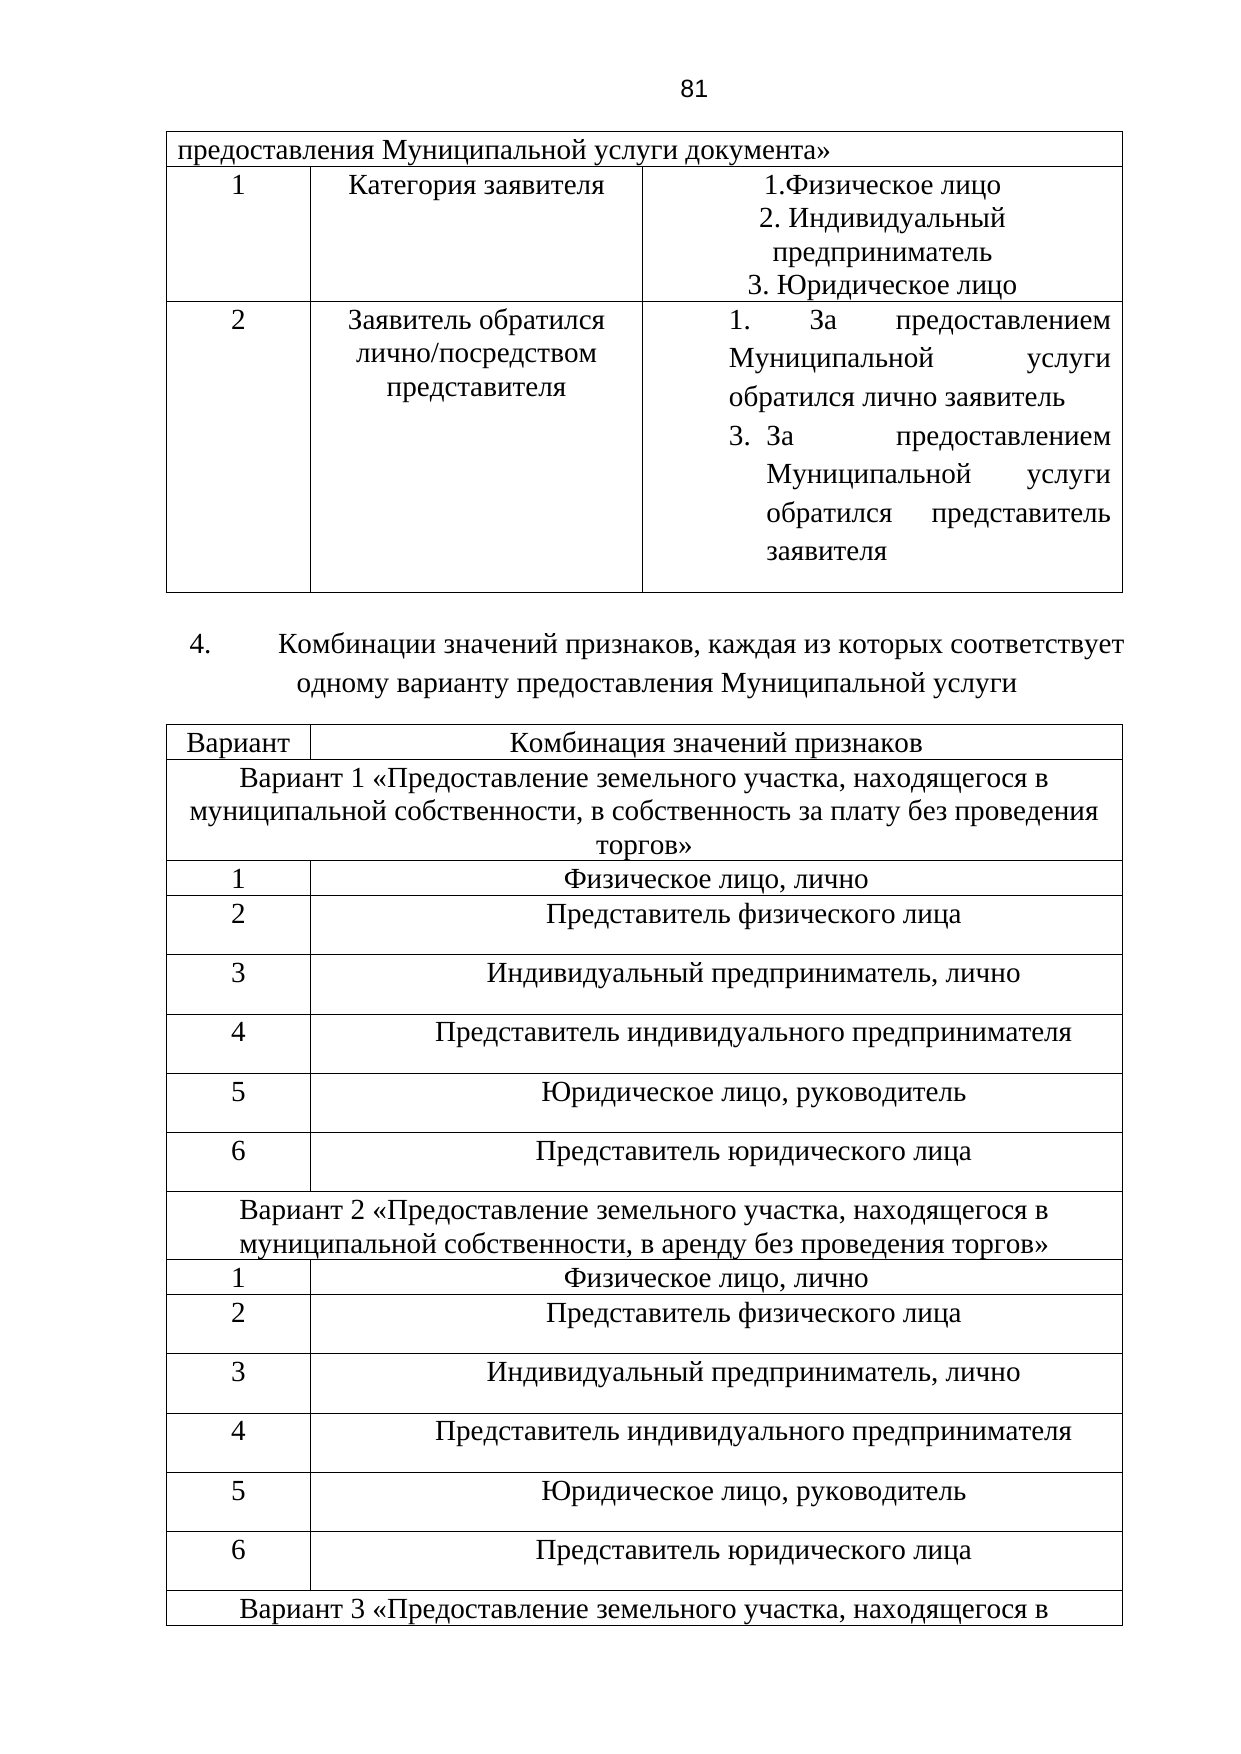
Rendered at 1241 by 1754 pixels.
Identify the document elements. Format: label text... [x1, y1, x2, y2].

table_cell 5 [167, 1074, 310, 1132]
table_header Комбинация значений признаков [311, 725, 1122, 759]
table_cell Юридическое лицо, руководитель [311, 1074, 1122, 1132]
table_cell Индивидуальный предприниматель, лично [311, 955, 1122, 1013]
table_cell Вариант 1 «Предоставление земельного участка, находящегося в муниципальной собственности, в собственность за плату без проведения торгов» [167, 760, 1122, 860]
list Комбинации значений признаков, каждая из которых соответствует [162, 626, 1152, 660]
table_cell Индивидуальный предприниматель, лично [311, 1354, 1122, 1412]
table_cell Категория заявителя [311, 167, 642, 301]
table_cell Физическое лицо, лично [311, 861, 1122, 895]
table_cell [167, 1591, 1122, 1625]
table_cell 2 [167, 1295, 310, 1353]
table_cell Физическое лицо, лично [311, 1260, 1122, 1294]
table_cell Юридическое лицо, руководитель [311, 1473, 1122, 1531]
table_cell 1 [167, 1260, 310, 1294]
table_cell Представитель физического лица [311, 896, 1122, 954]
table_cell 1. За предоставлением Муниципальной услуги обратился лично заявитель За предоставлением Муниципальной услуги обратился представитель заявителя [643, 302, 1122, 592]
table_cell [167, 132, 1122, 166]
table_cell 2 [167, 302, 310, 592]
table_cell 5 [167, 1473, 310, 1531]
table_cell 4 [167, 1414, 310, 1472]
table_cell 2 [167, 896, 310, 954]
table_cell 1 [167, 861, 310, 895]
table_cell Вариант 2 «Предоставление земельного участка, находящегося в муниципальной собственности, в аренду без проведения торгов» [167, 1192, 1122, 1259]
table_cell 3 [167, 1354, 310, 1412]
table_cell 3 [167, 955, 310, 1013]
table_cell 4 [167, 1015, 310, 1073]
table_cell 1 [167, 167, 310, 301]
table_cell Представитель физического лица [311, 1295, 1122, 1353]
list одному варианту предоставления Муниципальной услуги [162, 665, 1152, 698]
table_cell 6 [167, 1133, 310, 1191]
table_cell 6 [167, 1532, 310, 1590]
table_cell Представитель индивидуального предпринимателя [311, 1414, 1122, 1472]
table_cell Представитель юридического лица [311, 1133, 1122, 1191]
table_header Вариант [167, 725, 310, 759]
table_cell Представитель индивидуального предпринимателя [311, 1015, 1122, 1073]
table_cell 1.Физическое лицо 2. Индивидуальный предприниматель 3. Юридическое лицо [643, 167, 1122, 301]
table_cell Представитель юридического лица [311, 1532, 1122, 1590]
table_cell Заявитель обратился лично/посредством представителя [311, 302, 642, 592]
